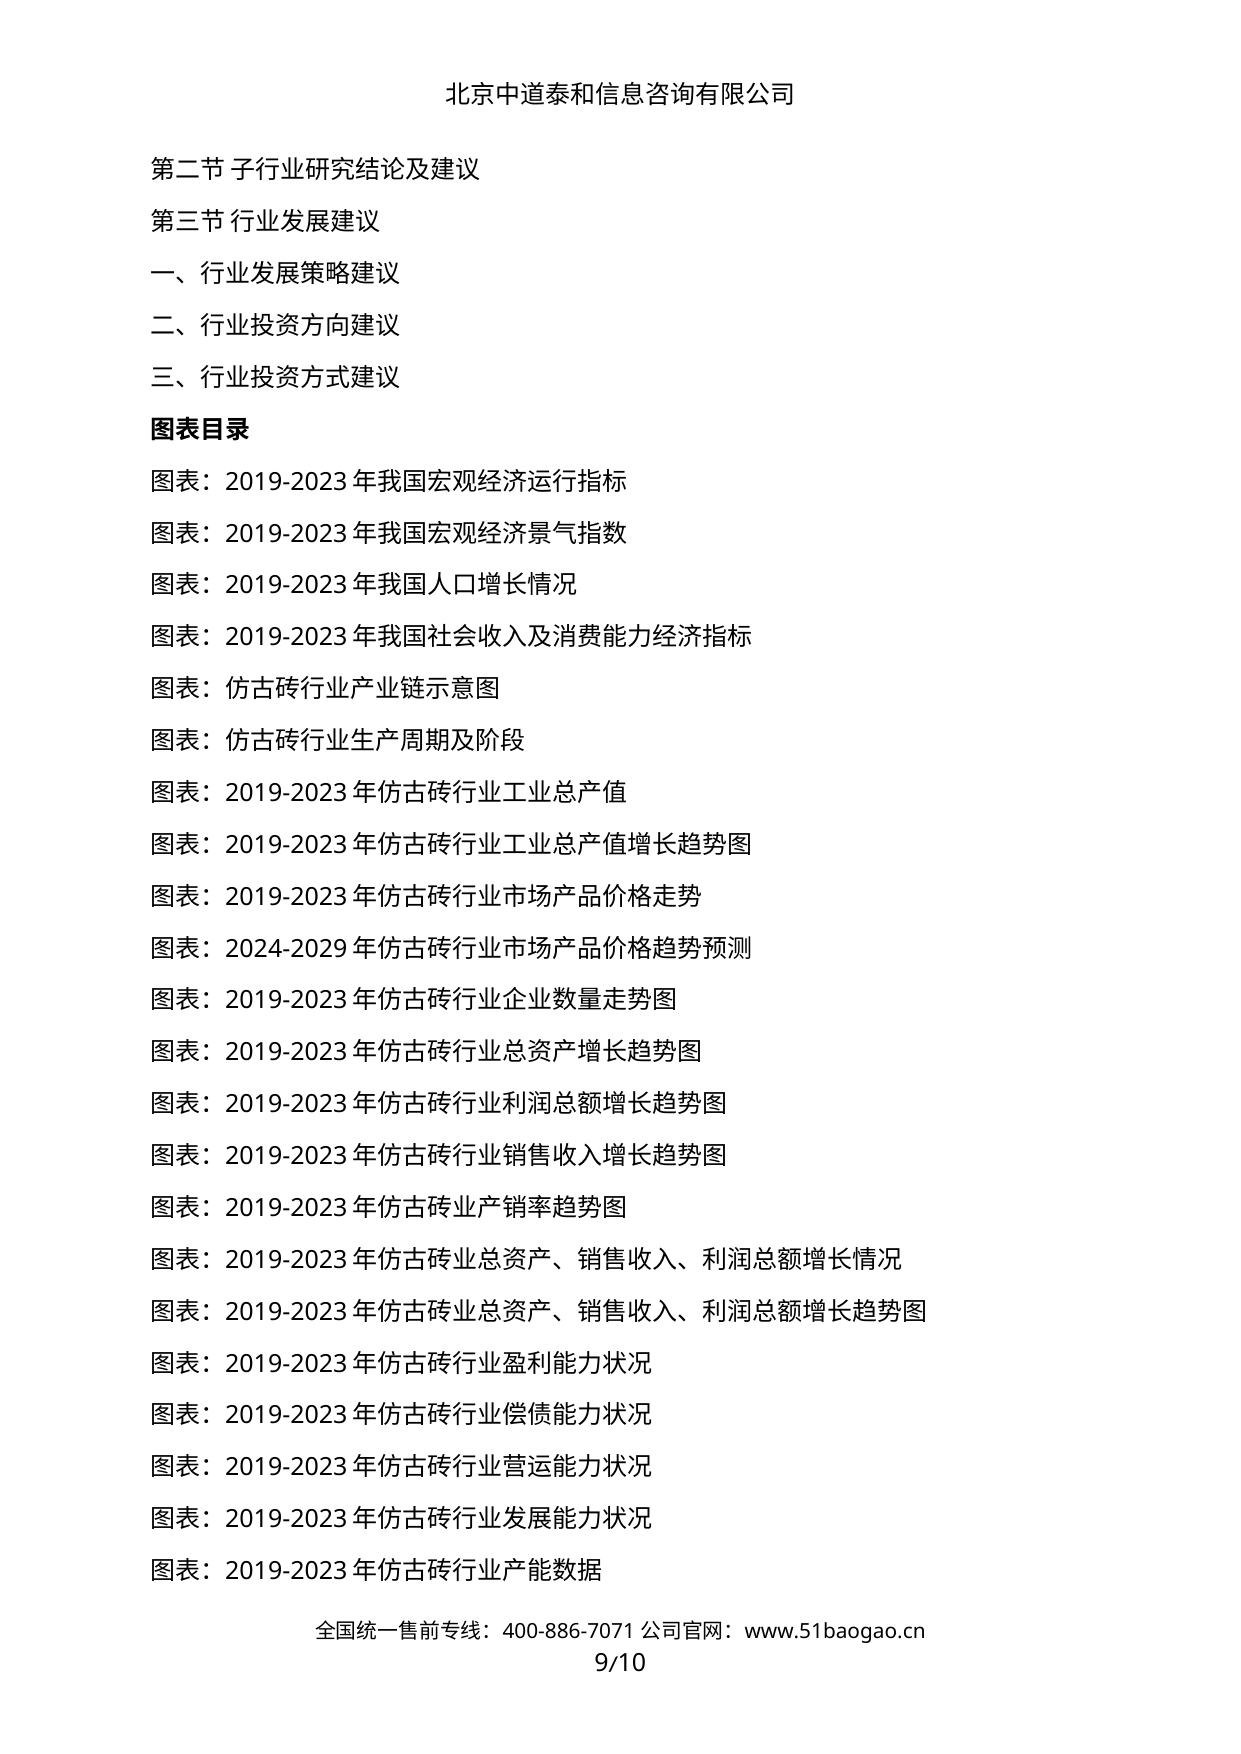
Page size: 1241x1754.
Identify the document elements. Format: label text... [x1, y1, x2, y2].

text 图表：2019-2023年我国人口增长情况 [150, 565, 1090, 601]
text 图表：2019-2023年仿古砖行业工业总产值 [150, 772, 1090, 809]
text 图表：2019-2023年仿古砖行业发展能力状况 [150, 1499, 1090, 1535]
text 一、行业发展策略建议 [150, 254, 1090, 290]
text 第二节 子行业研究结论及建议 [150, 150, 1090, 186]
text 第三节 行业发展建议 [150, 202, 1090, 238]
text 图表：2019-2023年仿古砖行业市场产品价格走势 [150, 876, 1090, 912]
text 图表：2019-2023年仿古砖行业偿债能力状况 [150, 1395, 1090, 1431]
text 图表：2019-2023年仿古砖行业营运能力状况 [150, 1447, 1090, 1483]
text 图表：2019-2023年仿古砖行业盈利能力状况 [150, 1343, 1090, 1379]
text 图表：2019-2023年仿古砖行业企业数量走势图 [150, 980, 1090, 1016]
text 图表：2019-2023年仿古砖行业工业总产值增长趋势图 [150, 824, 1090, 861]
text 图表：2019-2023年仿古砖业总资产、销售收入、利润总额增长情况 [150, 1239, 1090, 1276]
text 图表：2019-2023年仿古砖业总资产、销售收入、利润总额增长趋势图 [150, 1291, 1090, 1327]
text 图表：2019-2023年仿古砖行业利润总额增长趋势图 [150, 1084, 1090, 1120]
text 图表：2019-2023年仿古砖行业产能数据 [150, 1551, 1090, 1587]
text 图表：仿古砖行业生产周期及阶段 [150, 721, 1090, 757]
text 图表：2019-2023年我国宏观经济运行指标 [150, 461, 1090, 497]
text 图表：2019-2023年仿古砖行业总资产增长趋势图 [150, 1032, 1090, 1068]
text 图表：仿古砖行业产业链示意图 [150, 669, 1090, 705]
text 图表：2019-2023年仿古砖行业销售收入增长趋势图 [150, 1136, 1090, 1172]
text 三、行业投资方式建议 [150, 357, 1090, 394]
text 图表目录 [150, 409, 1090, 446]
text 图表：2019-2023年仿古砖业产销率趋势图 [150, 1187, 1090, 1224]
text 图表：2024-2029年仿古砖行业市场产品价格趋势预测 [150, 928, 1090, 964]
text 二、行业投资方向建议 [150, 306, 1090, 342]
text 图表：2019-2023年我国社会收入及消费能力经济指标 [150, 617, 1090, 653]
text 图表：2019-2023年我国宏观经济景气指数 [150, 513, 1090, 549]
